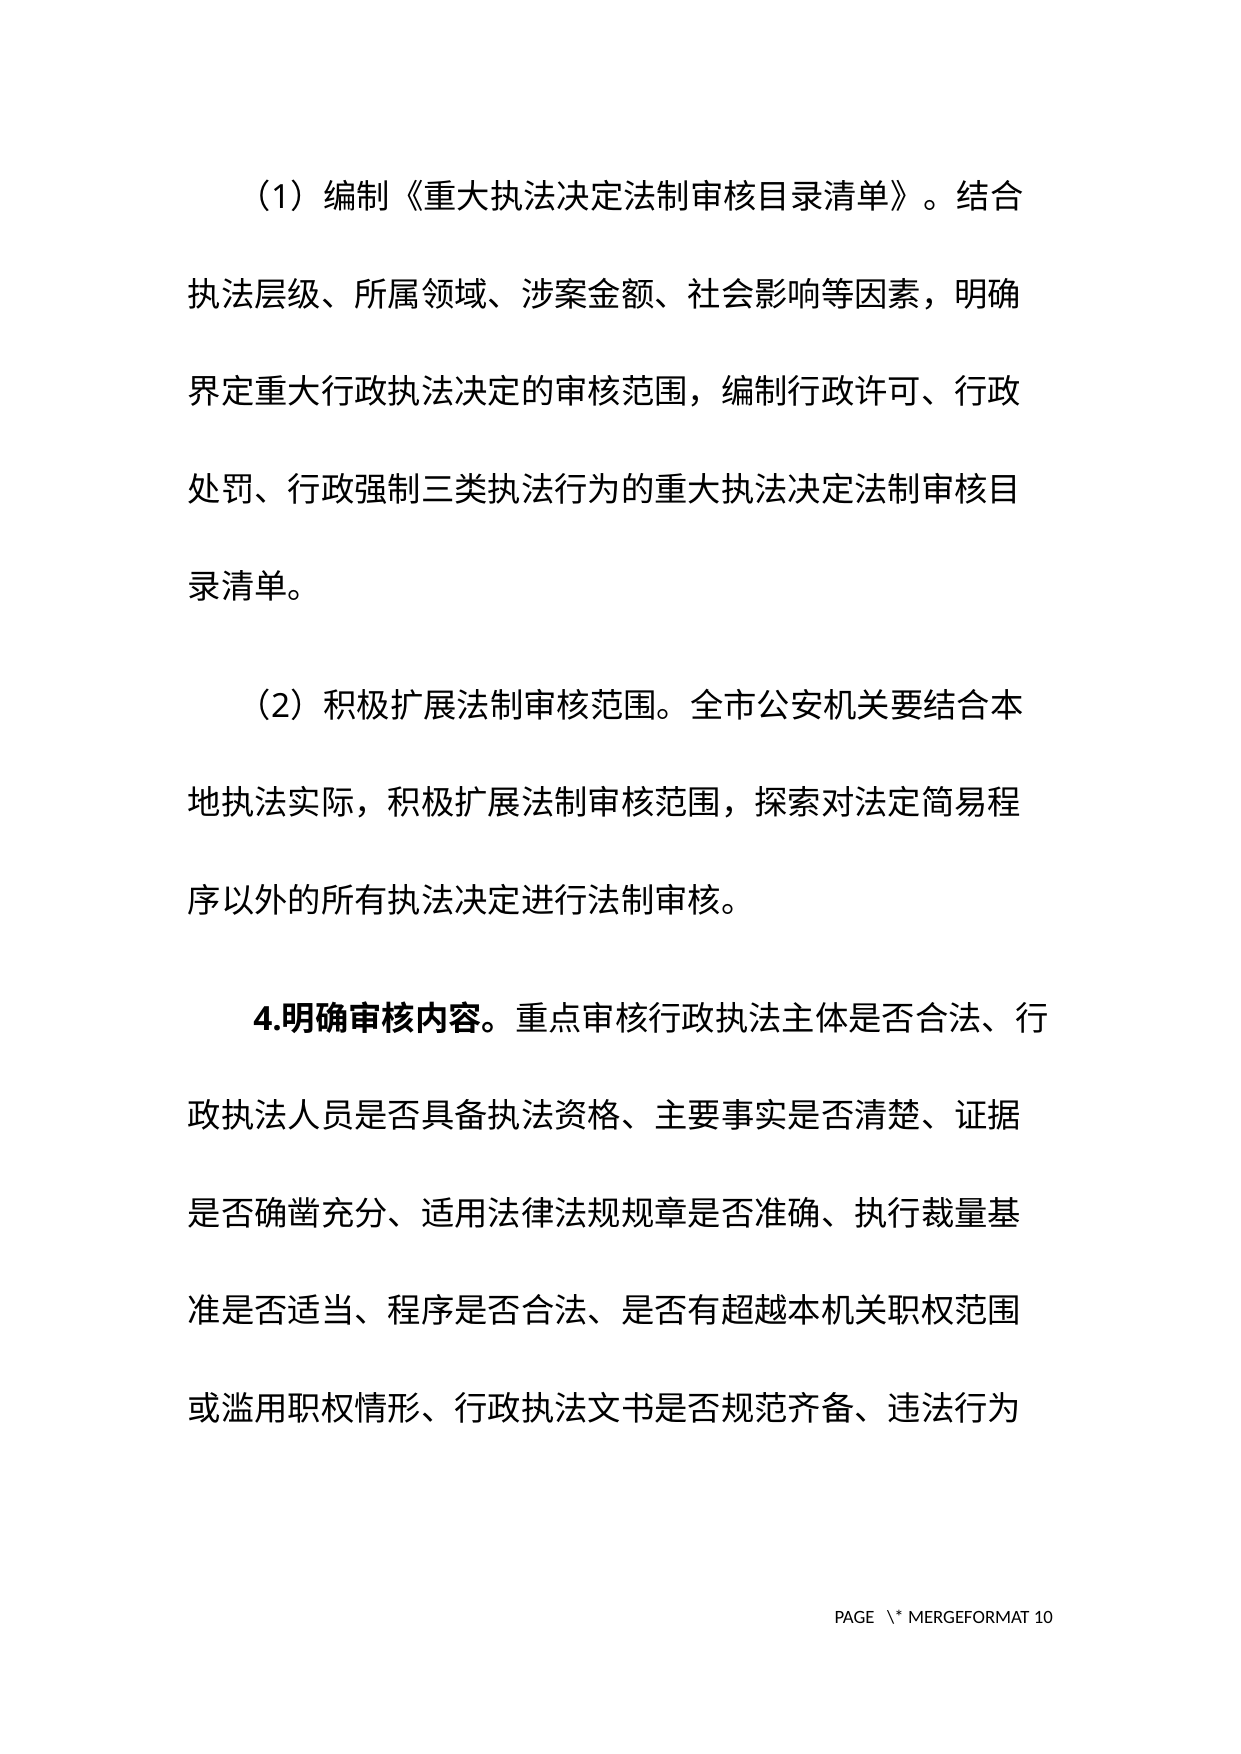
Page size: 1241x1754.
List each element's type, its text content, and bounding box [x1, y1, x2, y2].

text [187, 983, 1053, 1438]
text （1）编制《重大执法决定法制审核目录清单》。结合执法层级、所属领域、涉案金额、社会影响等因素，明确界定重大行政执法决定的审核范围，编制行政许可、行政处罚、行政强制三类执法行为的重大执法决定法制审核目录清单。 [187, 162, 1053, 617]
text （2）积极扩展法制审核范围。全市公安机关要结合本地执法实际，积极扩展法制审核范围，探索对法定简易程序以外的所有执法决定进行法制审核。 [187, 670, 1053, 930]
